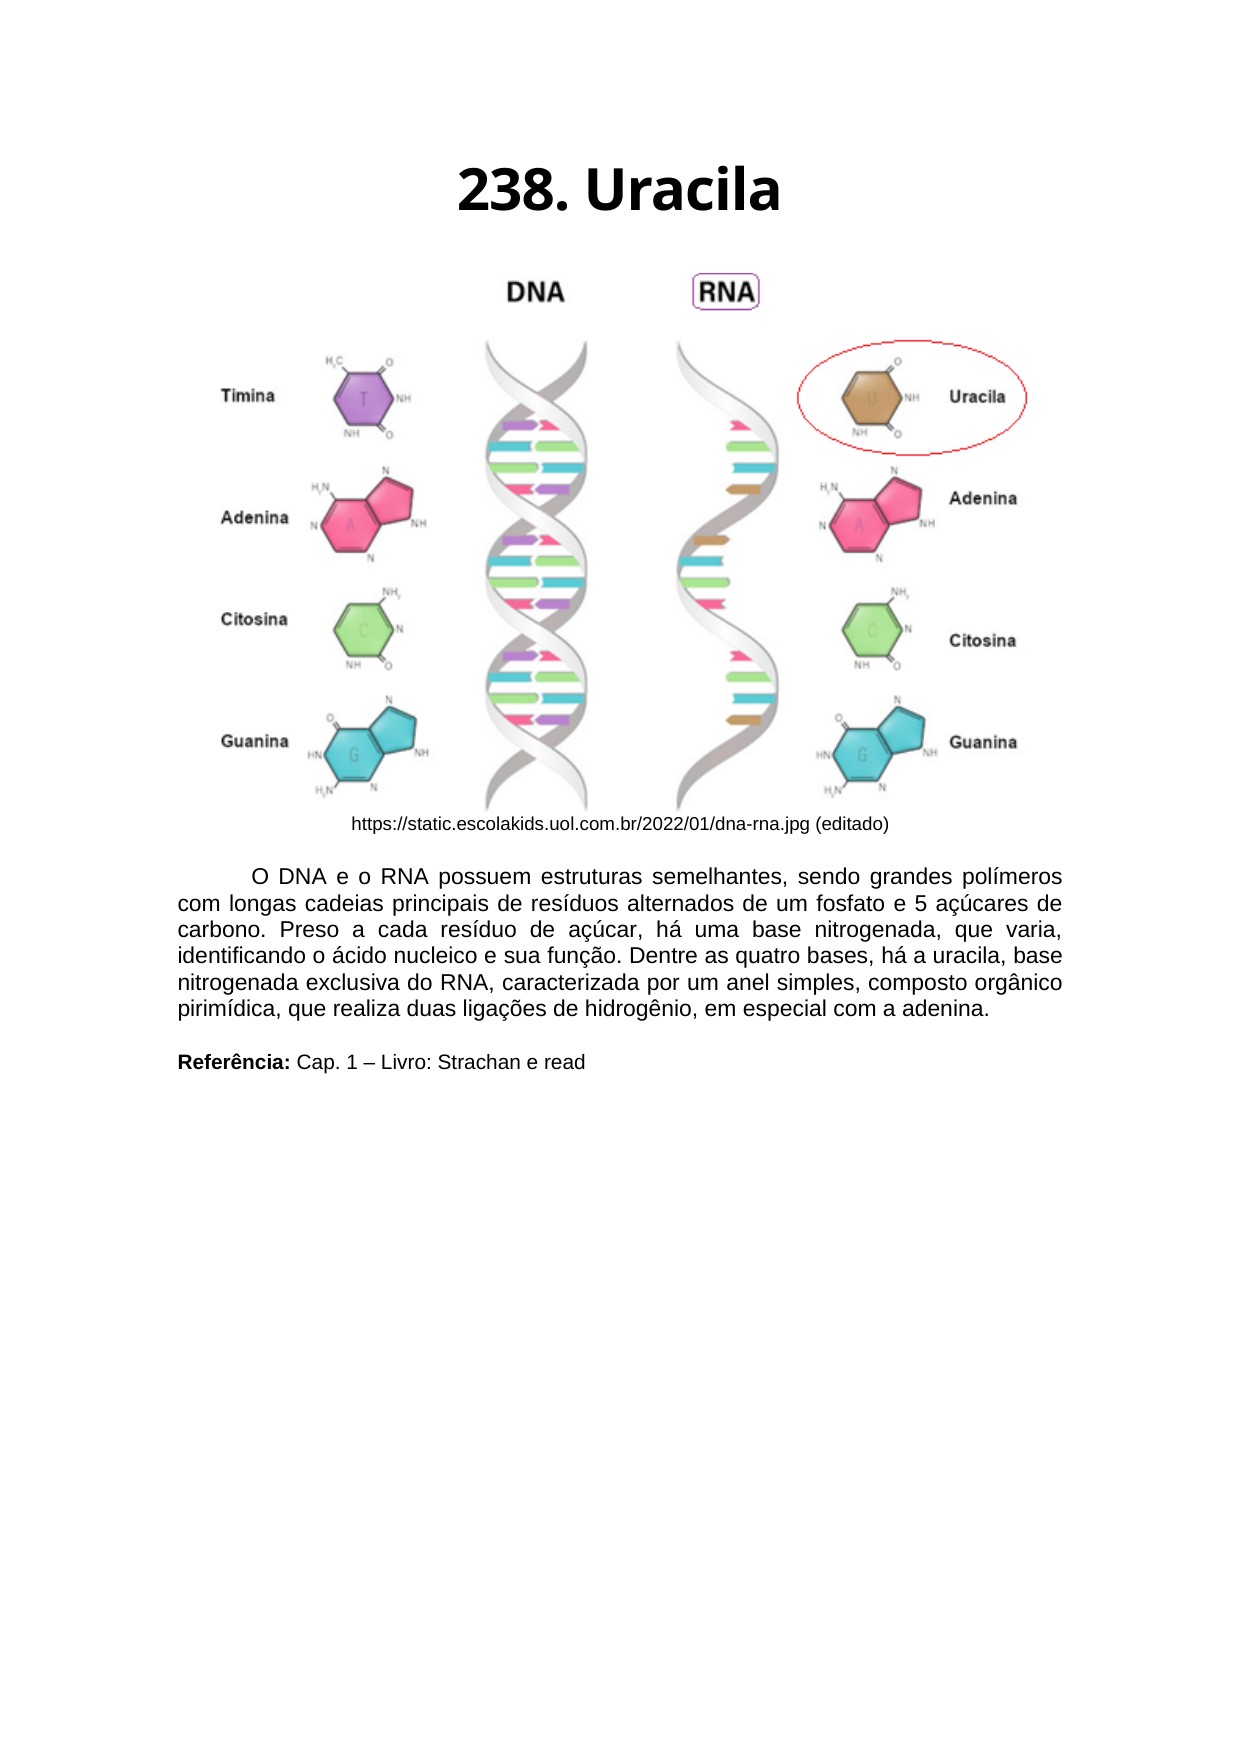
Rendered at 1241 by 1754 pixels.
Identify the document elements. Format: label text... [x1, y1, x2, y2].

text https://static.escolakids.uol.com.br/2022/01/dna-rna.jpg (editado) [177, 813, 1063, 834]
picture [208, 273, 1032, 813]
text O DNA e o RNA possuem estruturas semelhantes, sendo grandes polímeros com longas cadeias principais de resíduos alternados de um fosfato e 5 açúcares de carbono. Preso a cada resíduo de açúcar, há uma base nitrogenada, que varia, identificando o ácido nucleico e sua função. Dentre as quatro bases, há a uracila, base nitrogenada exclusiva do RNA, caracterizada por um anel simples, composto orgânico pirimídica, que realiza duas ligações de hidrogênio, em especial com a adenina. [177, 863, 1063, 1021]
text Referência: Cap. 1 – Livro: Strachan e read [177, 1049, 1063, 1073]
title 238. Uracila [177, 148, 1063, 227]
